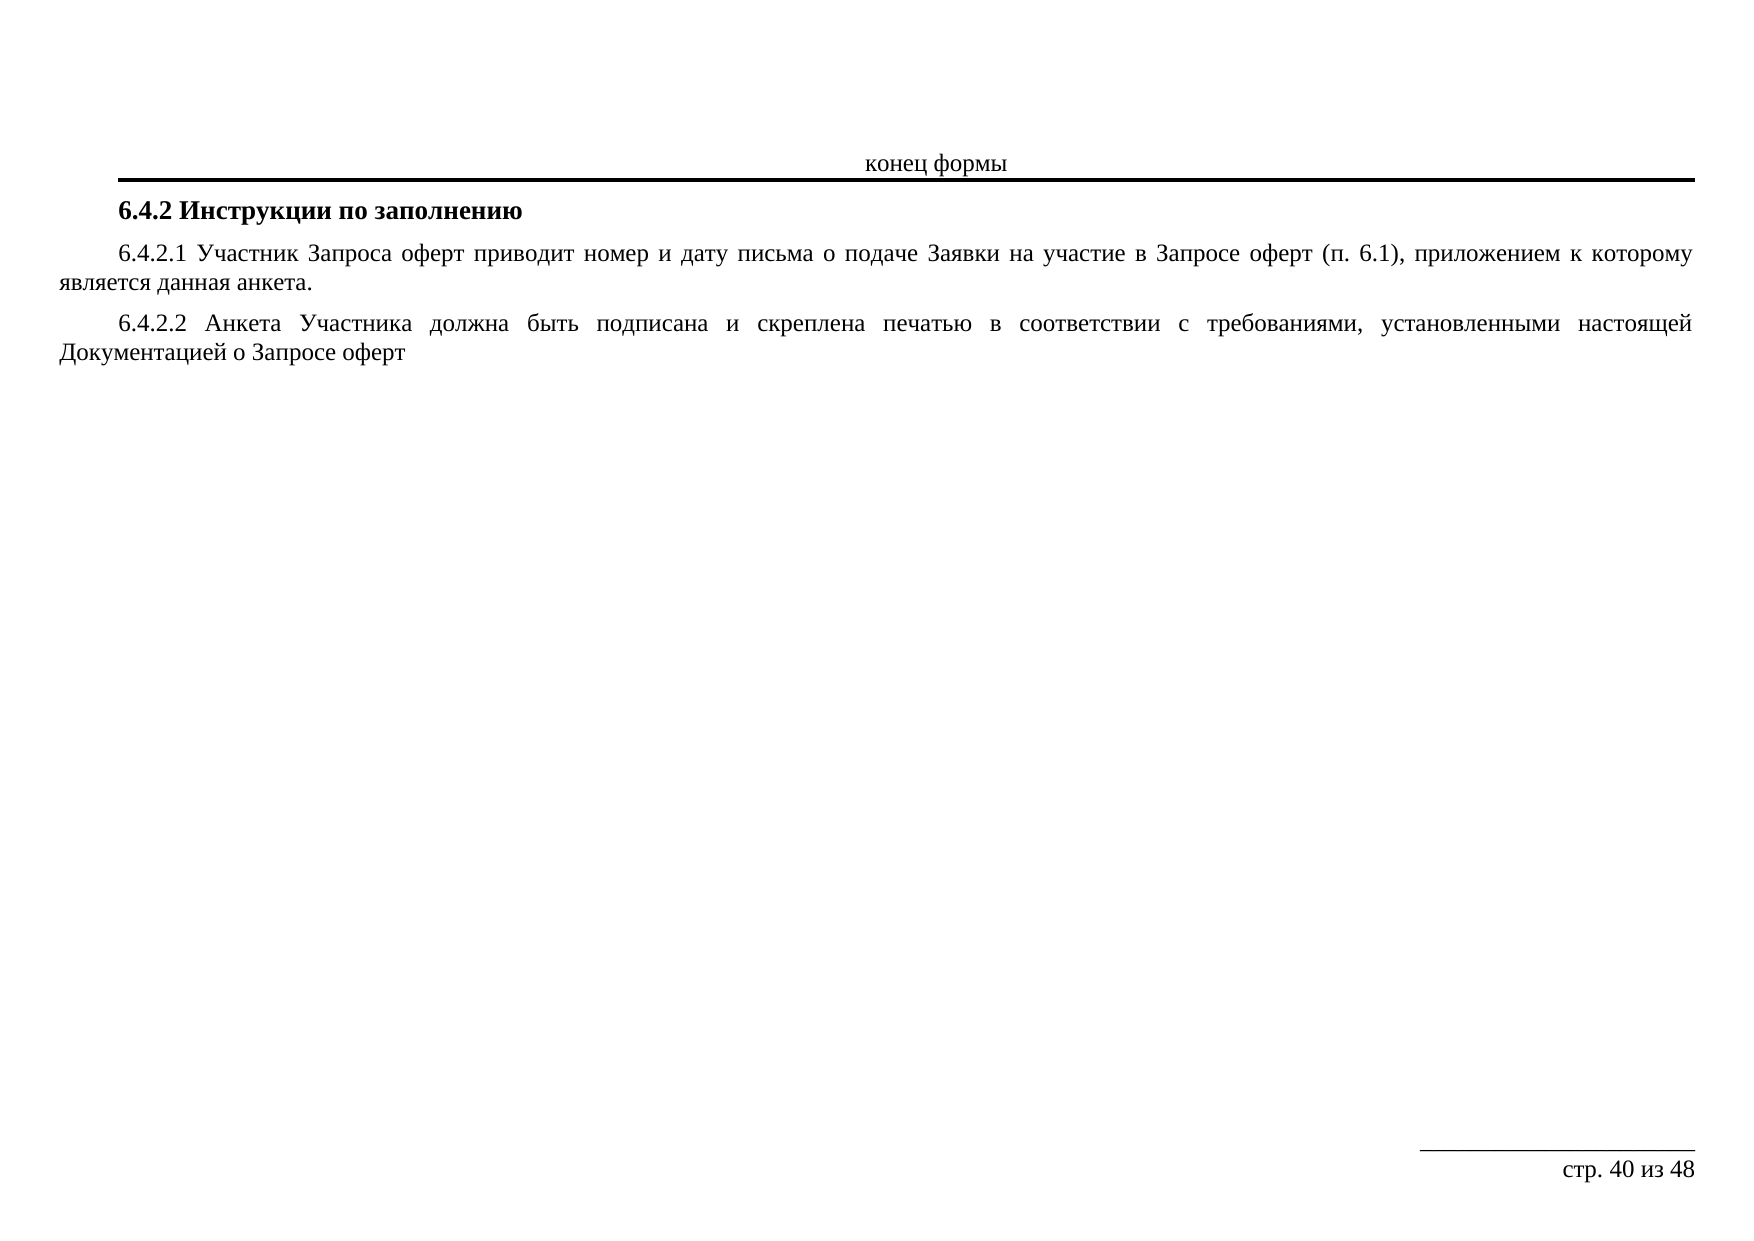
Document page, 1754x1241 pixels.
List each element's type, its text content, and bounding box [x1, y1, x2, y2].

text 6.4.2.2 Анкета Участника должна быть подписана и скреплена печатью в соответствии с требованиями, установленными настоящей Документацией о Запросе оферт [59, 308, 1695, 365]
text 6.4.2.1 Участник Запроса оферт приводит номер и дату письма о подаче Заявки на участие в Запросе оферт (п. 6.1), приложением к которому является данная анкета. [59, 238, 1695, 295]
text конец формы [118, 148, 1695, 178]
subtitle 6.4.2 Инструкции по заполнению [118, 194, 1695, 225]
